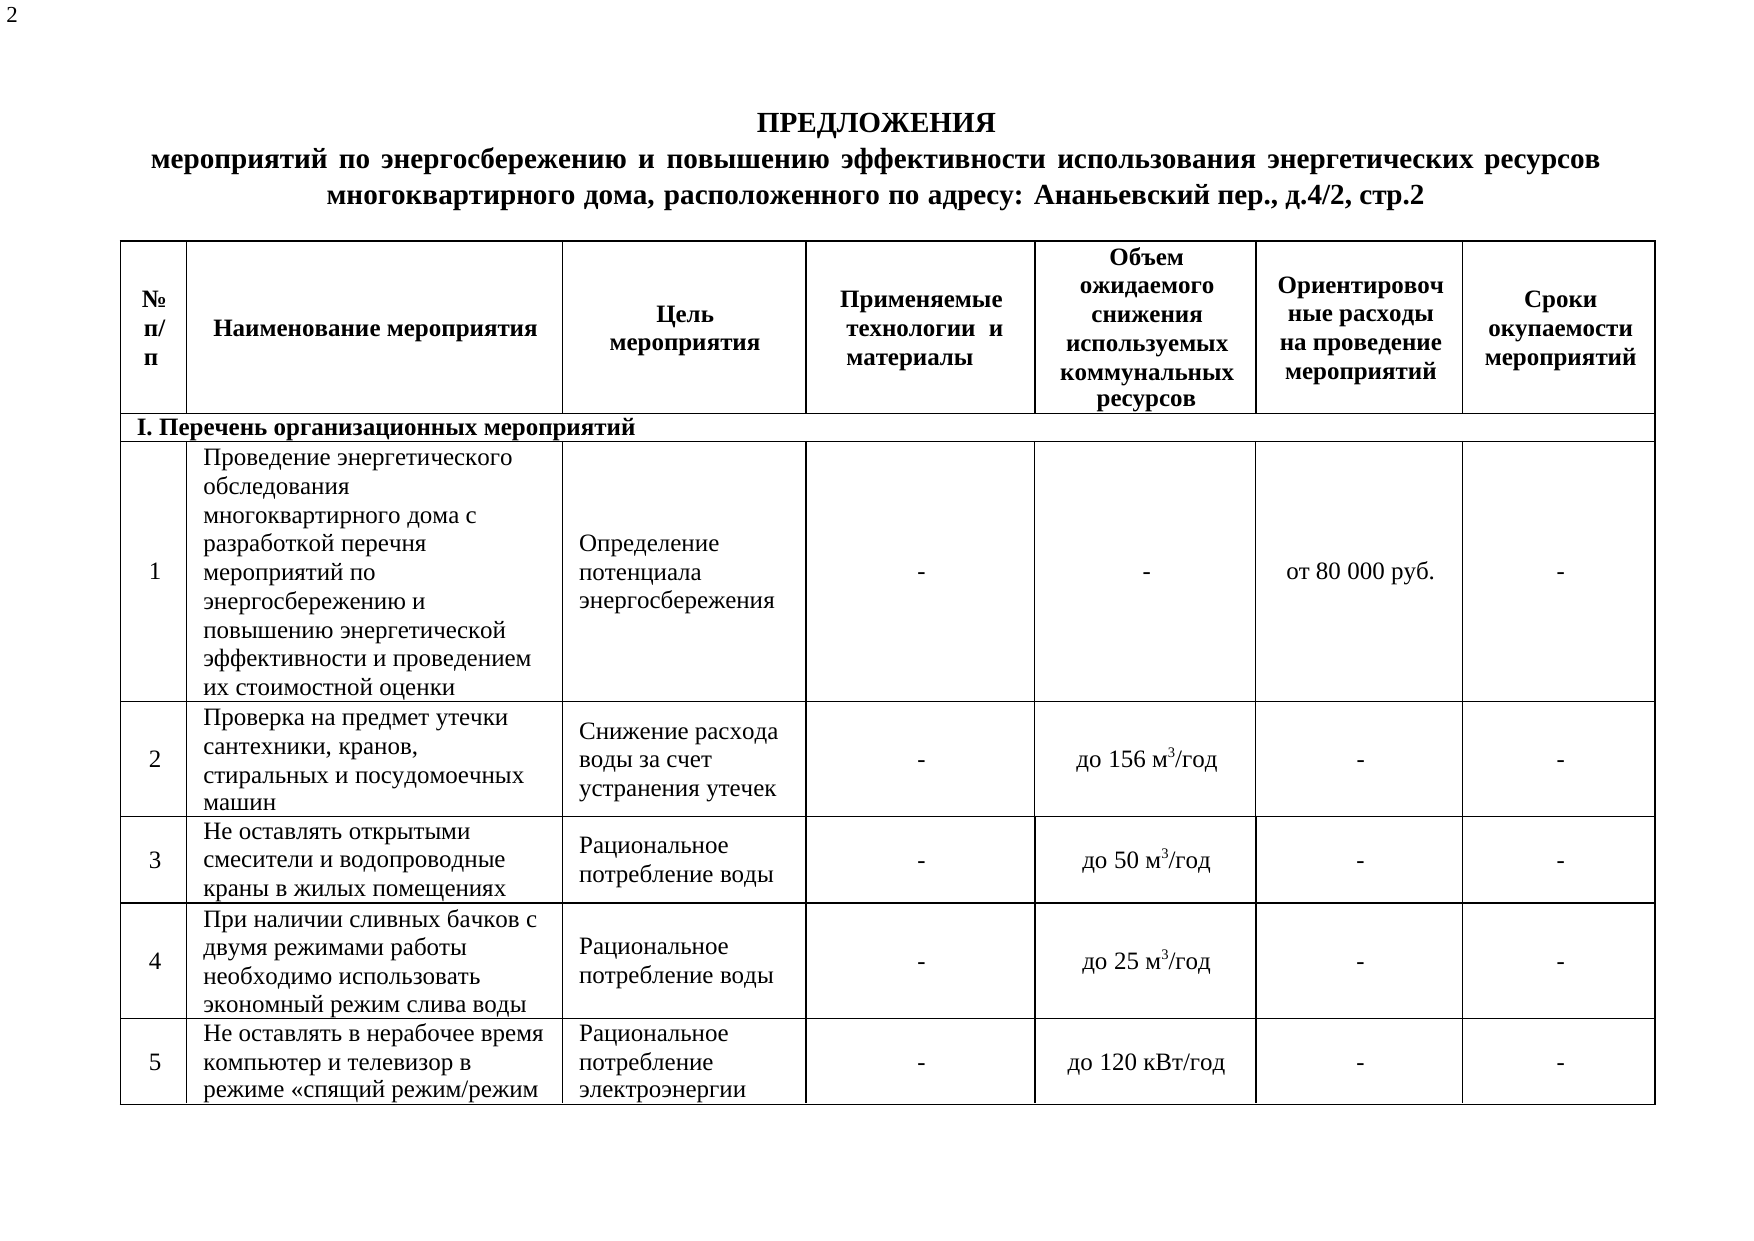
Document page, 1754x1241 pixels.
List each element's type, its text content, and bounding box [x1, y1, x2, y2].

table_cell Определение потенциала энергосбережения [563, 442, 805, 701]
table_cell Снижение расхода воды за счет устранения утечек [563, 702, 805, 816]
table_cell 3 [121, 817, 186, 902]
table_cell до 156 м3/год [1035, 702, 1255, 816]
table_cell Проверка на предмет утечки сантехники, кранов, стиральных и посудомоечных машин [187, 702, 562, 816]
table_cell - [807, 904, 1034, 1017]
table_header № п/ п [121, 242, 186, 412]
table_cell - [807, 817, 1034, 902]
table_cell Рациональное потребление воды [563, 904, 805, 1017]
table_cell Рациональное потребление электроэнергии [563, 1019, 805, 1103]
table_cell 5 [121, 1019, 186, 1103]
table_cell 4 [121, 904, 186, 1017]
table_cell 1 [121, 442, 186, 701]
table_cell - [1257, 904, 1462, 1017]
table_cell - [1463, 442, 1654, 701]
text ПРЕДЛОЖЕНИЯ [424, 105, 1328, 138]
table_header Применяемые технологии и материалы [807, 242, 1034, 412]
table_cell - [1463, 904, 1654, 1017]
table_header Ориентировоч ные расходы на проведение мероприятий [1257, 242, 1462, 412]
table_cell от 80 000 руб. [1256, 442, 1462, 701]
table_cell Рациональное потребление воды [563, 817, 805, 902]
text мероприятий по энергосбережению и повышению эффективности использования энергетических ресурсов многоквартирного дома, расположенного по адресу: Ананьевский пер., д.4/2, стр.2 [148, 141, 1602, 211]
table_cell Не оставлять в нерабочее время компьютер и телевизор в режиме «спящий режим/режим [187, 1019, 562, 1103]
table_cell до 120 кВт/год [1036, 1019, 1255, 1103]
table_cell - [1035, 442, 1255, 701]
table_header Объем ожидаемого снижения используемых коммунальных ресурсов [1036, 242, 1255, 412]
table_header Сроки окупаемости мероприятий [1463, 242, 1654, 412]
table_cell - [1463, 702, 1654, 816]
table_cell до 25 м3/год [1036, 904, 1255, 1017]
table_cell I. Перечень организационных мероприятий [121, 414, 1654, 441]
table_cell 2 [121, 702, 186, 816]
table_cell - [1463, 817, 1654, 902]
table_cell - [807, 702, 1034, 816]
table_cell до 50 м3/год [1036, 817, 1255, 902]
table_header Цель мероприятия [563, 242, 805, 412]
table_cell - [807, 442, 1034, 701]
table_header Наименование мероприятия [187, 242, 562, 412]
table_cell - [807, 1019, 1034, 1103]
table_cell Проведение энергетического обследования многоквартирного дома с разработкой перечня мероприятий по энергосбережению и повышению энергетической эффективности и проведением их стоимостной оценки [187, 442, 562, 701]
table_cell - [1256, 702, 1462, 816]
table_cell При наличии сливных бачков с двумя режимами работы необходимо использовать экономный режим слива воды [187, 904, 562, 1017]
table_cell Не оставлять открытыми смесители и водопроводные краны в жилых помещениях [187, 817, 562, 902]
table_cell - [1257, 817, 1462, 902]
table_cell - [1257, 1019, 1462, 1103]
table_cell - [1463, 1019, 1654, 1103]
